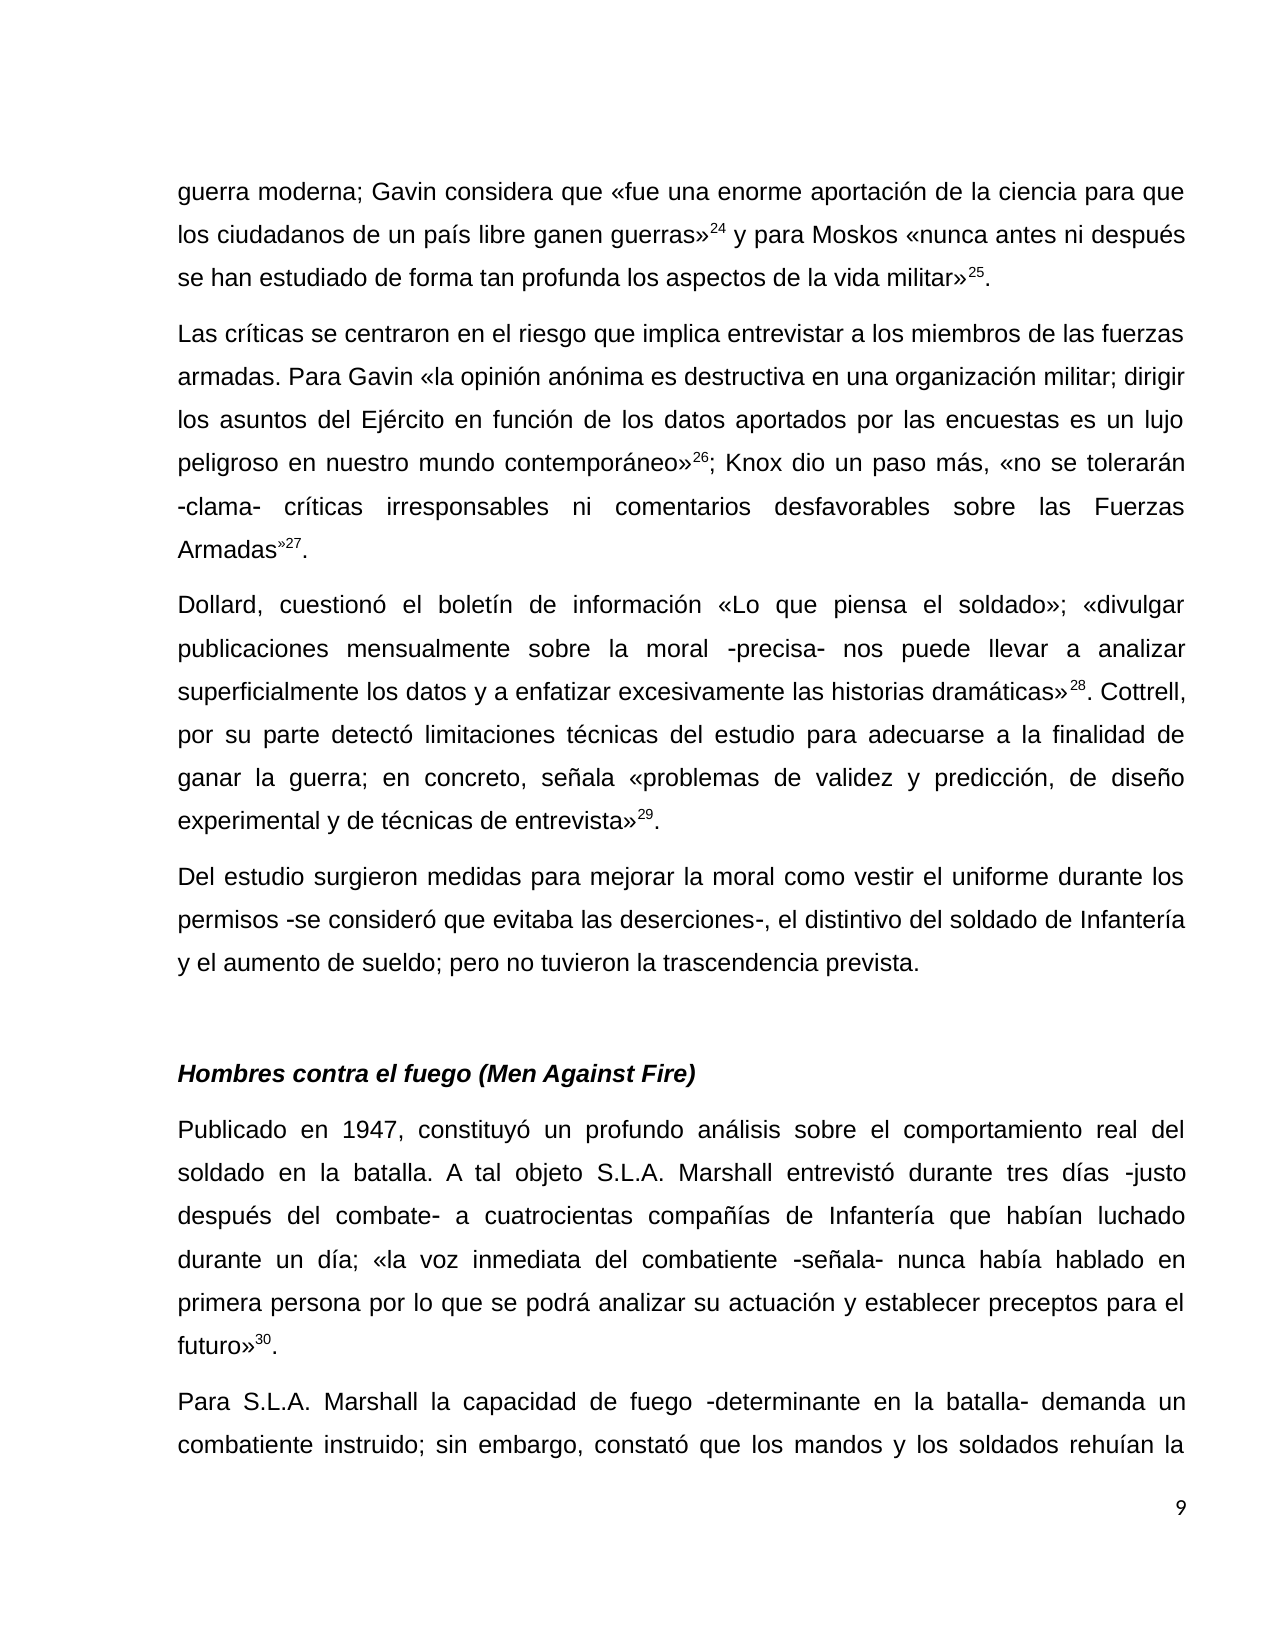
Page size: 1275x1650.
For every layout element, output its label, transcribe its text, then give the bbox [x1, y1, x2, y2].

text Las críticas se centraron en el riesgo que implica entrevistar a los miembros de las fuerzas armadas. Para Gavin «la opinión anónima es destructiva en una organización militar; dirigir los asuntos del Ejército en función de los datos aportados por las encuestas es un lujo peligroso en nuestro mundo contemporáneo»; Knox dio un paso más, «no se tolerarán clama críticas irresponsables ni comentarios desfavorables sobre las Fuerzas Armadas». [177, 319, 1186, 563]
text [177, 1387, 1186, 1458]
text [177, 177, 1186, 292]
text Publicado en 1947, constituyó un profundo análisis sobre el comportamiento real del soldado en la batalla. A tal objeto S.L.A. Marshall entrevistó durante tres días justo después del combate a cuatrocientas compañías de Infantería que habían luchado durante un día; «la voz inmediata del combatiente señala nunca había hablado en primera persona por lo que se podrá analizar su actuación y establecer preceptos para el futuro». [177, 1115, 1186, 1360]
text Hombres contra el fuego (Men Against Fire) [177, 1059, 1186, 1088]
text Dollard, cuestionó el boletín de información «Lo que piensa el soldado»; «divulgar publicaciones mensualmente sobre la moral precisa nos puede llevar a analizar superficialmente los datos y a enfatizar excesivamente las historias dramáticas». Cottrell, por su parte detectó limitaciones técnicas del estudio para adecuarse a la finalidad de ganar la guerra; en concreto, señala «problemas de validez y predicción, de diseño experimental y de técnicas de entrevista». [177, 590, 1186, 835]
text Del estudio surgieron medidas para mejorar la moral como vestir el uniforme durante los permisos se consideró que evitaba las deserciones, el distintivo del soldado de Infantería y el aumento de sueldo; pero no tuvieron la trascendencia prevista. [177, 862, 1186, 977]
